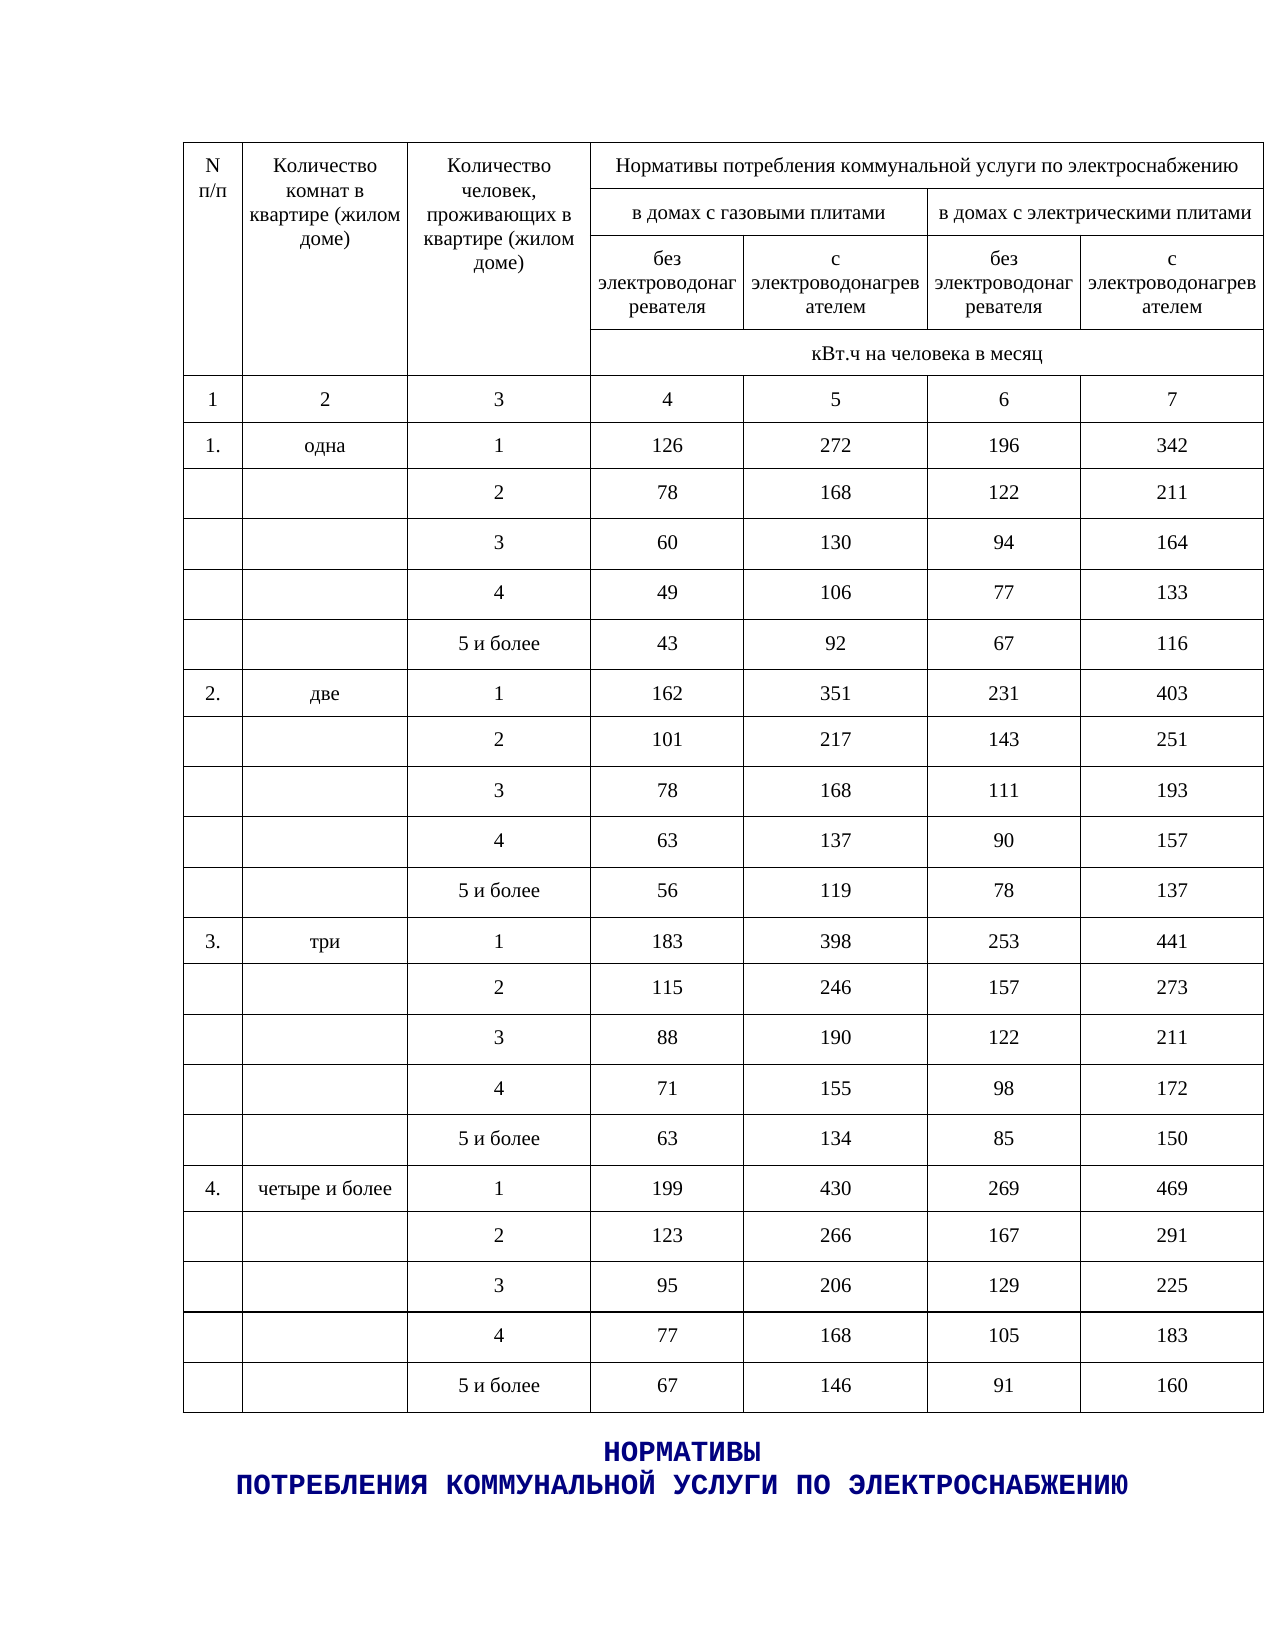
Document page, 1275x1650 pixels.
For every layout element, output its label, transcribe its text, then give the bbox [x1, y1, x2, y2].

table_cell [184, 1065, 242, 1114]
text НОРМАТИВЫ [177, 1437, 1186, 1470]
table_cell 67 [591, 1363, 743, 1412]
table_cell 2 [408, 469, 590, 518]
table_cell 71 [591, 1065, 743, 1114]
table_header Количество человек, проживающих в квартире (жилом доме) [408, 143, 590, 375]
table_cell 3 [408, 519, 590, 569]
table_cell 95 [591, 1262, 743, 1311]
table_cell 172 [1081, 1065, 1263, 1114]
table_cell 190 [744, 1015, 927, 1064]
table_cell 3 [408, 767, 590, 816]
table_cell 90 [928, 817, 1080, 867]
table_cell 105 [928, 1313, 1080, 1362]
table_cell 88 [591, 1015, 743, 1064]
table_cell в домах с электрическими плитами [928, 189, 1263, 234]
table_cell 56 [591, 868, 743, 917]
table_cell 130 [744, 519, 927, 569]
table_cell 2 [408, 964, 590, 1013]
table_cell [243, 1015, 407, 1064]
table_cell 4 [408, 1313, 590, 1362]
table_cell [243, 570, 407, 619]
table_cell [243, 1363, 407, 1412]
table_cell [184, 767, 242, 816]
table_cell 115 [591, 964, 743, 1013]
table_cell 251 [1081, 717, 1263, 766]
table_cell 4 [591, 376, 743, 422]
table_cell 1 [408, 1166, 590, 1211]
table_cell 351 [744, 670, 927, 716]
table_cell 63 [591, 817, 743, 867]
table_cell [243, 964, 407, 1013]
table_cell 3 [408, 1015, 590, 1064]
table_cell 246 [744, 964, 927, 1013]
table_cell 211 [1081, 1015, 1263, 1064]
table_cell 206 [744, 1262, 927, 1311]
table_cell 193 [1081, 767, 1263, 816]
table_cell [184, 1115, 242, 1164]
table_cell 78 [591, 767, 743, 816]
table_cell 217 [744, 717, 927, 766]
table_cell 441 [1081, 918, 1263, 963]
table_cell 164 [1081, 519, 1263, 569]
table_cell 63 [591, 1115, 743, 1164]
table_cell 5 и более [408, 1363, 590, 1412]
table_cell 155 [744, 1065, 927, 1114]
table_cell 146 [744, 1363, 927, 1412]
table_cell 123 [591, 1212, 743, 1261]
table_cell [184, 1313, 242, 1362]
table_cell 2 [408, 1212, 590, 1261]
table_cell [184, 469, 242, 518]
table_cell 5 и более [408, 1115, 590, 1164]
table_cell [184, 1015, 242, 1064]
table_cell 4. [184, 1166, 242, 1211]
table_cell 225 [1081, 1262, 1263, 1311]
table_cell 91 [928, 1363, 1080, 1412]
table_cell 342 [1081, 423, 1263, 468]
table_cell [243, 1262, 407, 1311]
table_cell две [243, 670, 407, 716]
table_cell 101 [591, 717, 743, 766]
table_cell 6 [928, 376, 1080, 422]
table_cell [243, 1065, 407, 1114]
table_cell [243, 469, 407, 518]
table_header Нормативы потребления коммунальной услуги по электроснабжению [591, 143, 1263, 188]
table_cell 49 [591, 570, 743, 619]
table_cell 1 [408, 423, 590, 468]
table_cell 211 [1081, 469, 1263, 518]
table_cell кВт.ч на человека в месяц [591, 330, 1263, 375]
table_cell [184, 1212, 242, 1261]
table_cell 1 [408, 670, 590, 716]
table_cell [243, 1313, 407, 1362]
table_cell с электроводонагревателем [744, 236, 927, 329]
table_cell 430 [744, 1166, 927, 1211]
table_cell 157 [1081, 817, 1263, 867]
table_cell 168 [744, 767, 927, 816]
table_cell 168 [744, 469, 927, 518]
table_cell 122 [928, 469, 1080, 518]
table_cell [184, 1363, 242, 1412]
table_cell 168 [744, 1313, 927, 1362]
table_cell 122 [928, 1015, 1080, 1064]
table_cell 269 [928, 1166, 1080, 1211]
table_cell 94 [928, 519, 1080, 569]
table_cell 3 [408, 376, 590, 422]
table_cell 199 [591, 1166, 743, 1211]
table_cell 4 [408, 817, 590, 867]
table_cell [243, 620, 407, 669]
table_cell [184, 817, 242, 867]
table_cell 183 [591, 918, 743, 963]
table_cell без электроводонагревателя [591, 236, 743, 329]
table_cell с электроводонагревателем [1081, 236, 1263, 329]
table_cell три [243, 918, 407, 963]
table_cell 129 [928, 1262, 1080, 1311]
table_cell 403 [1081, 670, 1263, 716]
table_cell 4 [408, 1065, 590, 1114]
table_cell 77 [928, 570, 1080, 619]
table_cell 133 [1081, 570, 1263, 619]
table_cell без электроводонагревателя [928, 236, 1080, 329]
table_cell 1. [184, 423, 242, 468]
table_header N п/п [184, 143, 242, 375]
table_cell 266 [744, 1212, 927, 1261]
table_cell [184, 570, 242, 619]
table_cell 126 [591, 423, 743, 468]
table_cell 291 [1081, 1212, 1263, 1261]
table_cell 134 [744, 1115, 927, 1164]
table_cell 92 [744, 620, 927, 669]
table_cell [243, 767, 407, 816]
table_cell 2 [243, 376, 407, 422]
table_cell [184, 717, 242, 766]
table_cell 5 [744, 376, 927, 422]
table_cell 116 [1081, 620, 1263, 669]
table_cell 273 [1081, 964, 1263, 1013]
table_cell 143 [928, 717, 1080, 766]
table_cell 137 [1081, 868, 1263, 917]
table_cell 160 [1081, 1363, 1263, 1412]
table_cell [243, 519, 407, 569]
table_cell 167 [928, 1212, 1080, 1261]
table_cell 253 [928, 918, 1080, 963]
table_cell 1 [408, 918, 590, 963]
table_cell [184, 620, 242, 669]
table_cell [184, 519, 242, 569]
table_cell 2 [408, 717, 590, 766]
table_cell 67 [928, 620, 1080, 669]
table_cell 162 [591, 670, 743, 716]
table_cell [243, 817, 407, 867]
table_cell 60 [591, 519, 743, 569]
table_cell [243, 1115, 407, 1164]
table_cell 150 [1081, 1115, 1263, 1164]
table_cell [184, 868, 242, 917]
table_cell 272 [744, 423, 927, 468]
table_cell 3. [184, 918, 242, 963]
table_cell 2. [184, 670, 242, 716]
table_header Количество комнат в квартире (жилом доме) [243, 143, 407, 375]
table_cell [184, 1262, 242, 1311]
table_cell 111 [928, 767, 1080, 816]
table_cell 85 [928, 1115, 1080, 1164]
table_cell 1 [184, 376, 242, 422]
table_cell 196 [928, 423, 1080, 468]
table_cell [243, 717, 407, 766]
table_cell [243, 1212, 407, 1261]
text ПОТРЕБЛЕНИЯ КОММУНАЛЬНОЙ УСЛУГИ ПО ЭЛЕКТРОСНАБЖЕНИЮ [177, 1470, 1186, 1503]
table_cell 157 [928, 964, 1080, 1013]
table_cell 4 [408, 570, 590, 619]
table_cell 5 и более [408, 620, 590, 669]
table_cell 183 [1081, 1313, 1263, 1362]
table_cell 98 [928, 1065, 1080, 1114]
table_cell 43 [591, 620, 743, 669]
table_cell 231 [928, 670, 1080, 716]
table_cell 78 [591, 469, 743, 518]
table_cell 137 [744, 817, 927, 867]
table_cell четыре и более [243, 1166, 407, 1211]
table_cell [184, 964, 242, 1013]
table_cell 119 [744, 868, 927, 917]
table_cell 78 [928, 868, 1080, 917]
table_cell 398 [744, 918, 927, 963]
table_cell в домах с газовыми плитами [591, 189, 927, 234]
table_cell [243, 868, 407, 917]
table_cell 106 [744, 570, 927, 619]
table_cell 7 [1081, 376, 1263, 422]
table_cell 5 и более [408, 868, 590, 917]
table_cell 77 [591, 1313, 743, 1362]
table_cell 469 [1081, 1166, 1263, 1211]
table_cell одна [243, 423, 407, 468]
table_cell 3 [408, 1262, 590, 1311]
